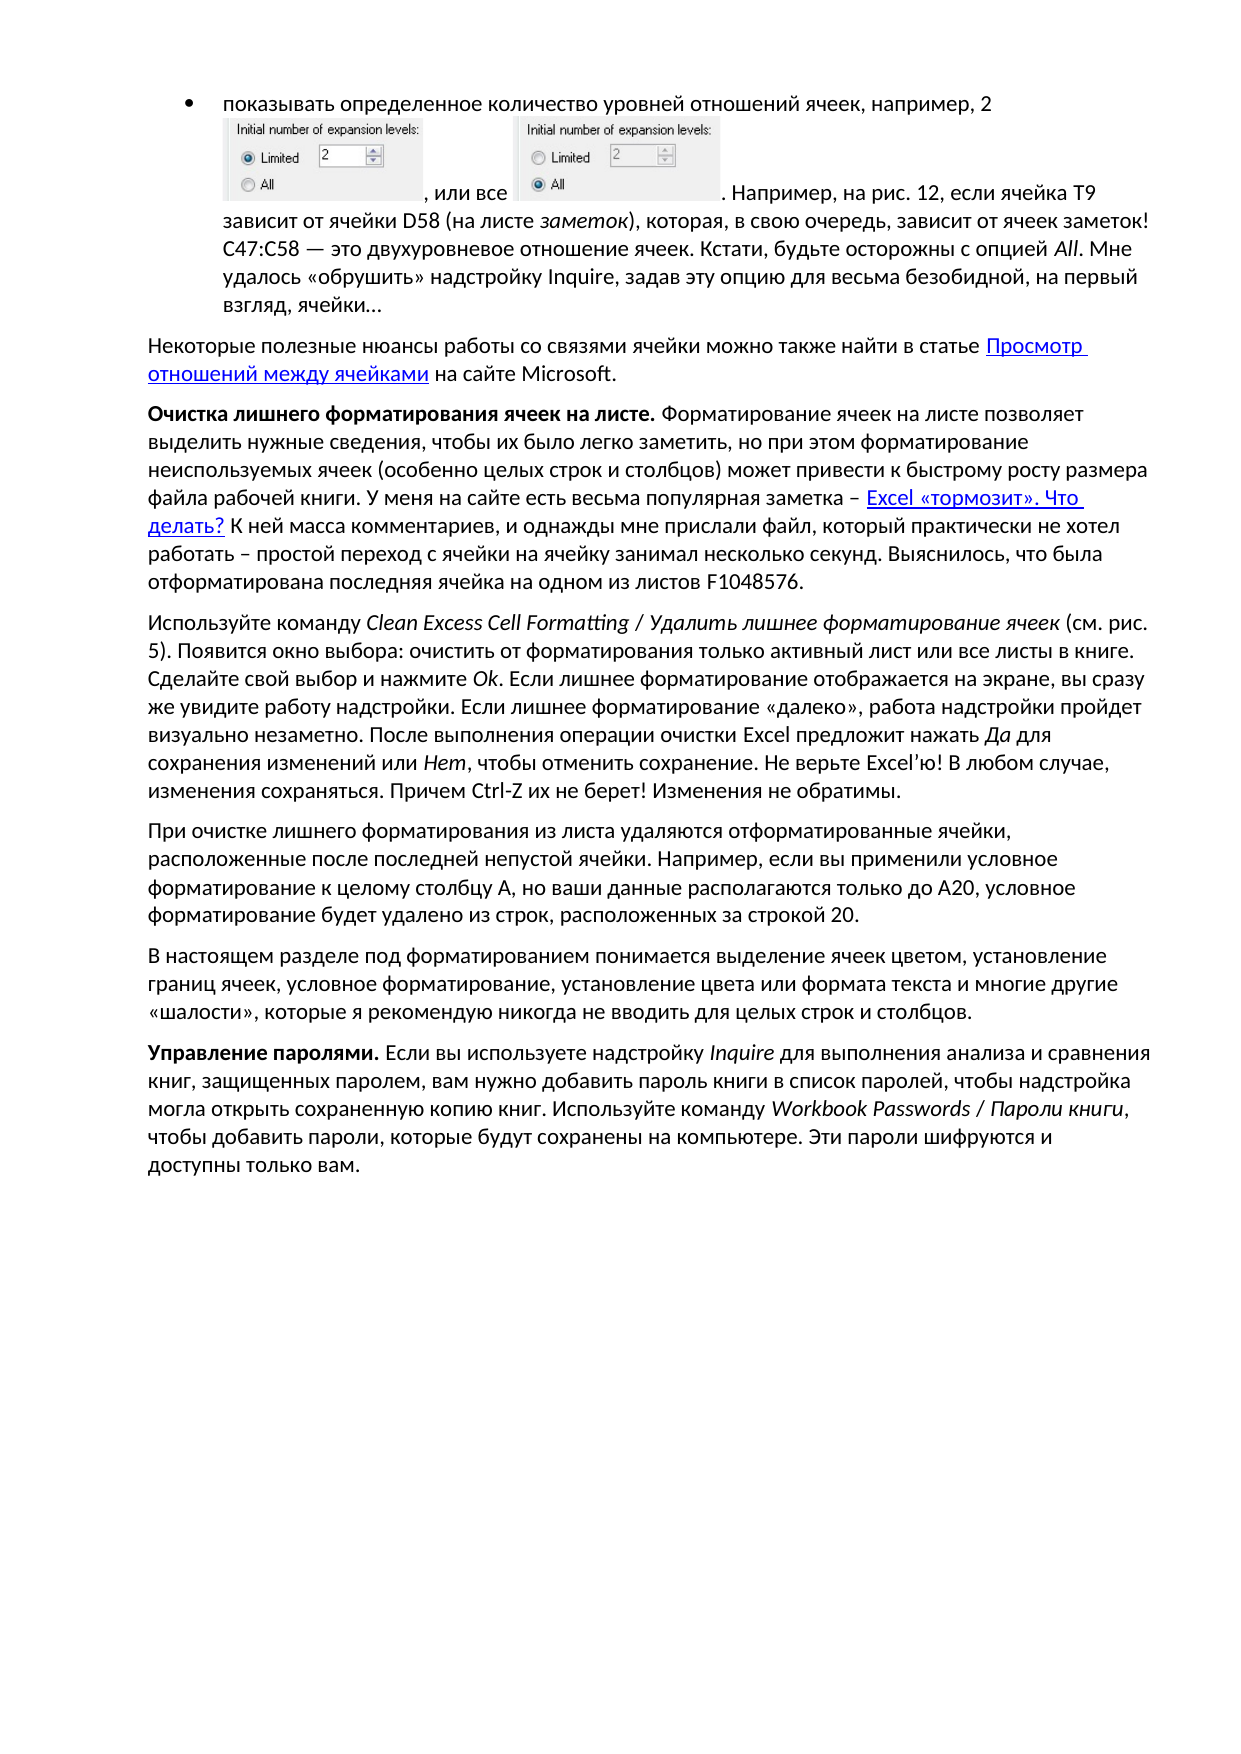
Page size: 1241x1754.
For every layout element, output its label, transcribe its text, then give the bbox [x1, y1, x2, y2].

text Некоторые полезные нюансы работы со связями ячейки можно также найти в статье Просмотр отношений между ячейками на сайте Microsoft. [148, 331, 1152, 387]
picture [222, 118, 424, 201]
text Очистка лишнего форматирования ячеек на листе. Форматирование ячеек на листе позволяет выделить нужные сведения, чтобы их было легко заметить, но при этом форматирование неиспользуемых ячеек (особенно целых строк и столбцов) может привести к быстрому росту размера файла рабочей книги. У меня на сайте есть весьма популярная заметка – Excel «тормозит». Что делать? К ней масса комментариев, и однажды мне прислали файл, который практически не хотел работать – простой переход с ячейки на ячейку занимал несколько секунд. Выяснилось, что была отформатирована последняя ячейка на одном из листов F1048576. [148, 399, 1152, 595]
list показывать определенное количество уровней отношений ячеек, например, 2 , или все . Например, на рис. 12, если ячейка T9 зависит от ячейки D58 (на листе заметок), которая, в свою очередь, зависит от ячеек заметок!С47:С58 — это двухуровневое отношение ячеек. Кстати, будьте осторожны с опцией All. Мне удалось «обрушить» надстройку Inquire, задав эту опцию для весьма безобидной, на первый взгляд, ячейки… [185, 89, 1152, 318]
text При очистке лишнего форматирования из листа удаляются отформатированные ячейки, расположенные после последней непустой ячейки. Например, если вы применили условное форматирование к целому столбцу А, но ваши данные располагаются только до А20, условное форматирование будет удалено из строк, расположенных за строкой 20. [148, 817, 1152, 929]
text В настоящем разделе под форматированием понимается выделение ячеек цветом, установление границ ячеек, условное форматирование, установление цвета или формата текста и многие другие «шалости», которые я рекомендую никогда не вводить для целых строк и столбцов. [148, 941, 1152, 1025]
text Используйте команду Clean Excess Cell Formatting / Удалить лишнее форматирование ячеек (см. рис. 5). Появится окно выбора: очистить от форматирования только активный лист или все листы в книге. Сделайте свой выбор и нажмите Ok. Если лишнее форматирование отображается на экране, вы сразу же увидите работу надстройки. Если лишнее форматирование «далеко», работа надстройки пройдет визуально незаметно. После выполнения операции очистки Excel предложит нажать Да для сохранения изменений или Нет, чтобы отменить сохранение. Не верьте Excel’ю! В любом случае, изменения сохраняться. Причем Ctrl-Z их не берет! Изменения не обратимы. [148, 608, 1152, 804]
picture [512, 116, 721, 201]
text Управление паролями. Если вы используете надстройку Inquire для выполнения анализа и сравнения книг, защищенных паролем, вам нужно добавить пароль книги в список паролей, чтобы надстройка могла открыть сохраненную копию книг. Используйте команду Workbook Passwords / Пароли книги, чтобы добавить пароли, которые будут сохранены на компьютере. Эти пароли шифруются и доступны только вам. [148, 1038, 1152, 1178]
